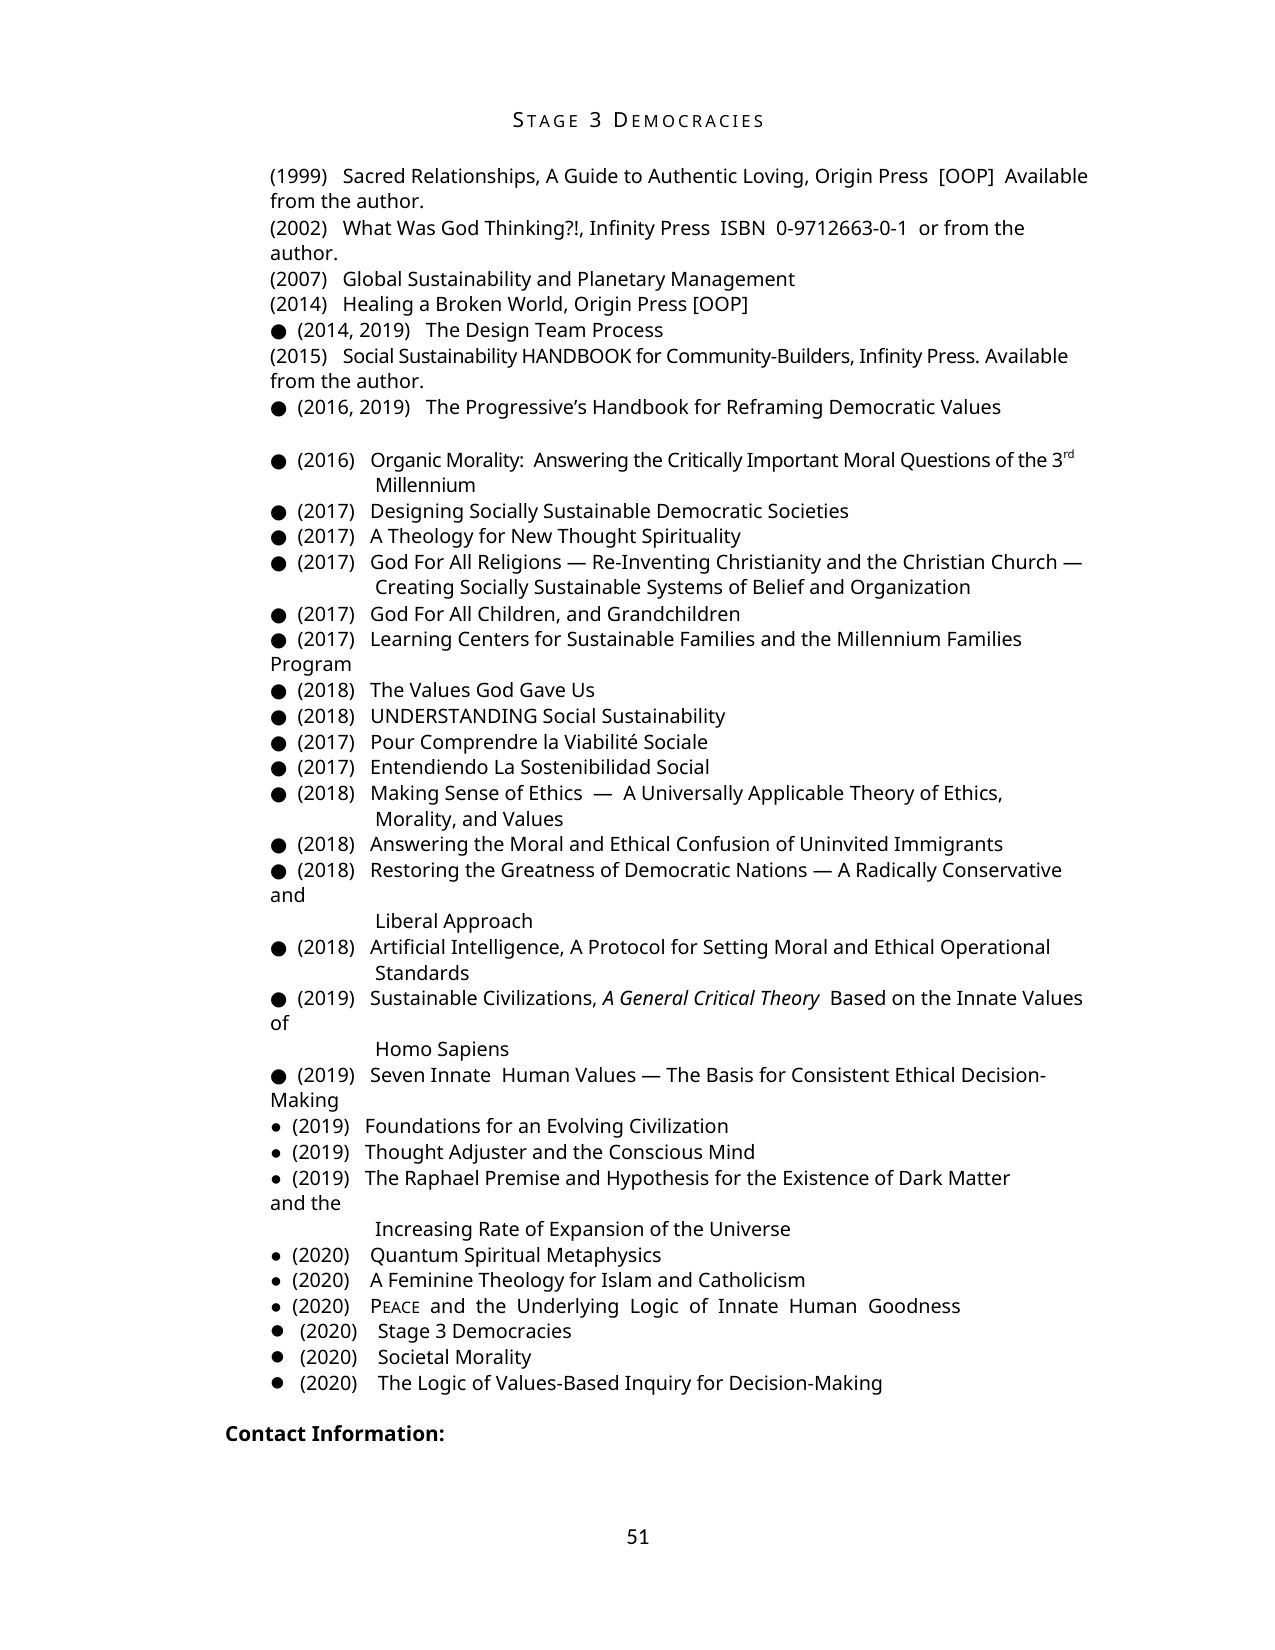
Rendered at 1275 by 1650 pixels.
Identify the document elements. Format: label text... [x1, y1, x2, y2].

text ● (2019) Thought Adjuster and the Conscious Mind [225, 1139, 1050, 1165]
text (2020) Societal Morality [270, 1344, 1050, 1370]
text ● (2017) Entendiendo La Sostenibilidad Social [225, 754, 1050, 780]
text ● (2018) Artificial Intelligence, A Protocol for Setting Moral and Ethical Operational [225, 934, 1050, 959]
text Liberal Approach [225, 908, 1050, 934]
text Morality, and Values [225, 806, 1050, 831]
text ● (2018) Restoring the Greatness of Democratic Nations — A Radically Conservative and [225, 857, 1050, 908]
text (2020) Stage 3 Democracies [270, 1318, 1050, 1344]
text (1999) Sacred Relationships, A Guide to Authentic Loving, Origin Press [OOP] Available from the author. [225, 163, 1050, 214]
text ● (2017) Learning Centers for Sustainable Families and the Millennium Families Program [225, 626, 1050, 677]
text ● (2019) Sustainable Civilizations, A General Critical Theory Based on the Innate Values of [225, 985, 1050, 1036]
text ● (2017) A Theology for New Thought Spirituality [225, 523, 1050, 549]
text (2020) The Logic of Values-Based Inquiry for Decision-Making [270, 1370, 1050, 1395]
text (2007) Global Sustainability and Planetary Management [225, 266, 1050, 291]
text ● (2018) Making Sense of Ethics — A Universally Applicable Theory of Ethics, [225, 780, 1050, 806]
text ● (2017) Pour Comprendre la Viabilité Sociale [225, 729, 1050, 754]
text ● (2017) God For All Religions — Re-Inventing Christianity and the Christian Church — Creating Socially Sustainable Systems of Belief and Organization [225, 549, 1050, 601]
text ● (2018) Answering the Moral and Ethical Confusion of Uninvited Immigrants [225, 831, 1050, 857]
text Increasing Rate of Expansion of the Universe [270, 1216, 1050, 1242]
text ● (2016, 2019) The Progressive’s Handbook for Reframing Democratic Values [225, 394, 1050, 420]
text ● (2020) A Feminine Theology for Islam and Catholicism [270, 1267, 1050, 1293]
text ● (2019) Seven Innate Human Values — The Basis for Consistent Ethical Decision-Making [225, 1062, 1050, 1113]
text ● (2016) Organic Morality: Answering the Critically Important Moral Questions of the 3rd [225, 447, 1050, 472]
text Standards [225, 959, 1050, 985]
text ● (2018) The Values God Gave Us [225, 677, 1050, 703]
text ● (2020) Peace and the Underlying Logic of Innate Human Goodness [270, 1293, 1050, 1318]
text Contact Information: [225, 1421, 1125, 1447]
text (2015) Social Sustainability HANDBOOK for Community-Builders, Infinity Press. Available from the author. [225, 343, 1050, 394]
text Homo Sapiens [225, 1036, 1050, 1062]
text ● (2014, 2019) The Design Team Process [225, 317, 1050, 343]
text ● (2019) Foundations for an Evolving Civilization [225, 1113, 1050, 1139]
text (2014) Healing a Broken World, Origin Press [OOP] [225, 291, 1050, 317]
text ● (2017) God For All Children, and Grandchildren [225, 601, 1050, 626]
text (2002) What Was God Thinking?!, Infinity Press ISBN 0-9712663-0-1 or from the author. [225, 214, 1050, 266]
text ● (2017) Designing Socially Sustainable Democratic Societies [225, 498, 1050, 523]
text ● (2019) The Raphael Premise and Hypothesis for the Existence of Dark Matter and the [270, 1165, 1050, 1216]
text ● (2018) Understanding Social Sustainability [225, 703, 1050, 729]
text ● (2020) Quantum Spiritual Metaphysics [270, 1242, 1050, 1267]
text Millennium [225, 472, 1050, 498]
